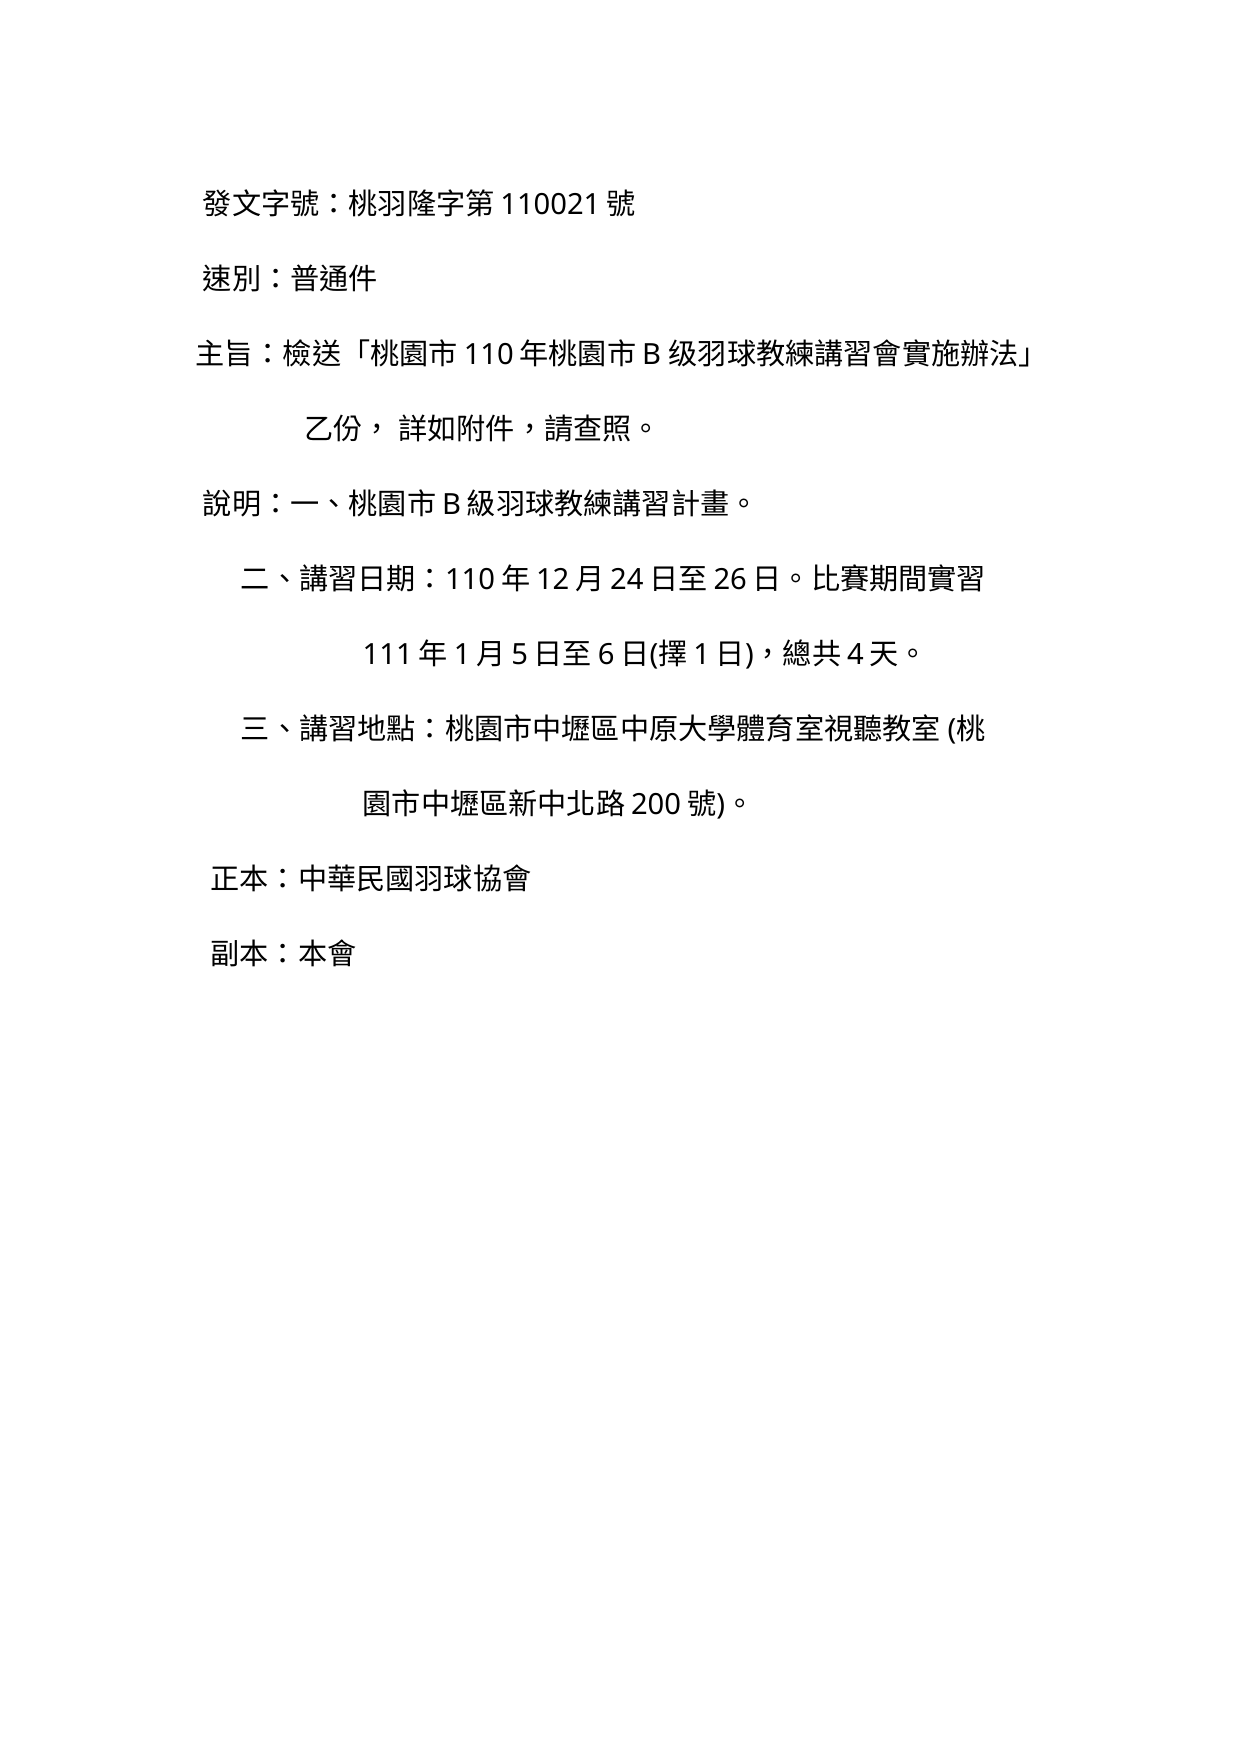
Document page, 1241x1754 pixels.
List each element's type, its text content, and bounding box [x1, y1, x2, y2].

text 說明：一、桃園市B級羽球教練講習計畫。 [187, 464, 1053, 539]
text 二、講習日期：110年12月24日至26日。比賽期間實習 [187, 539, 1053, 614]
text 111年1月5日至6日(擇1日)，總共4天。 [187, 614, 1053, 689]
text 乙份， 詳如附件，請查照。 [187, 389, 1053, 464]
text 發文字號：桃羽隆字第110021號 [187, 164, 1053, 239]
text 速別：普通件 [187, 239, 1053, 314]
text 正本：中華民國羽球協會 [187, 839, 1053, 914]
text 副本：本會 [187, 914, 1053, 989]
text 三、講習地點：桃園市中壢區中原大學體育室視聽教室 (桃 [187, 689, 1053, 764]
text 主旨：檢送「桃園市110年桃園市B 级羽球教練講習會實施辦法｣ [187, 314, 1053, 389]
text 園市中壢區新中北路200號)。 [187, 764, 1053, 839]
